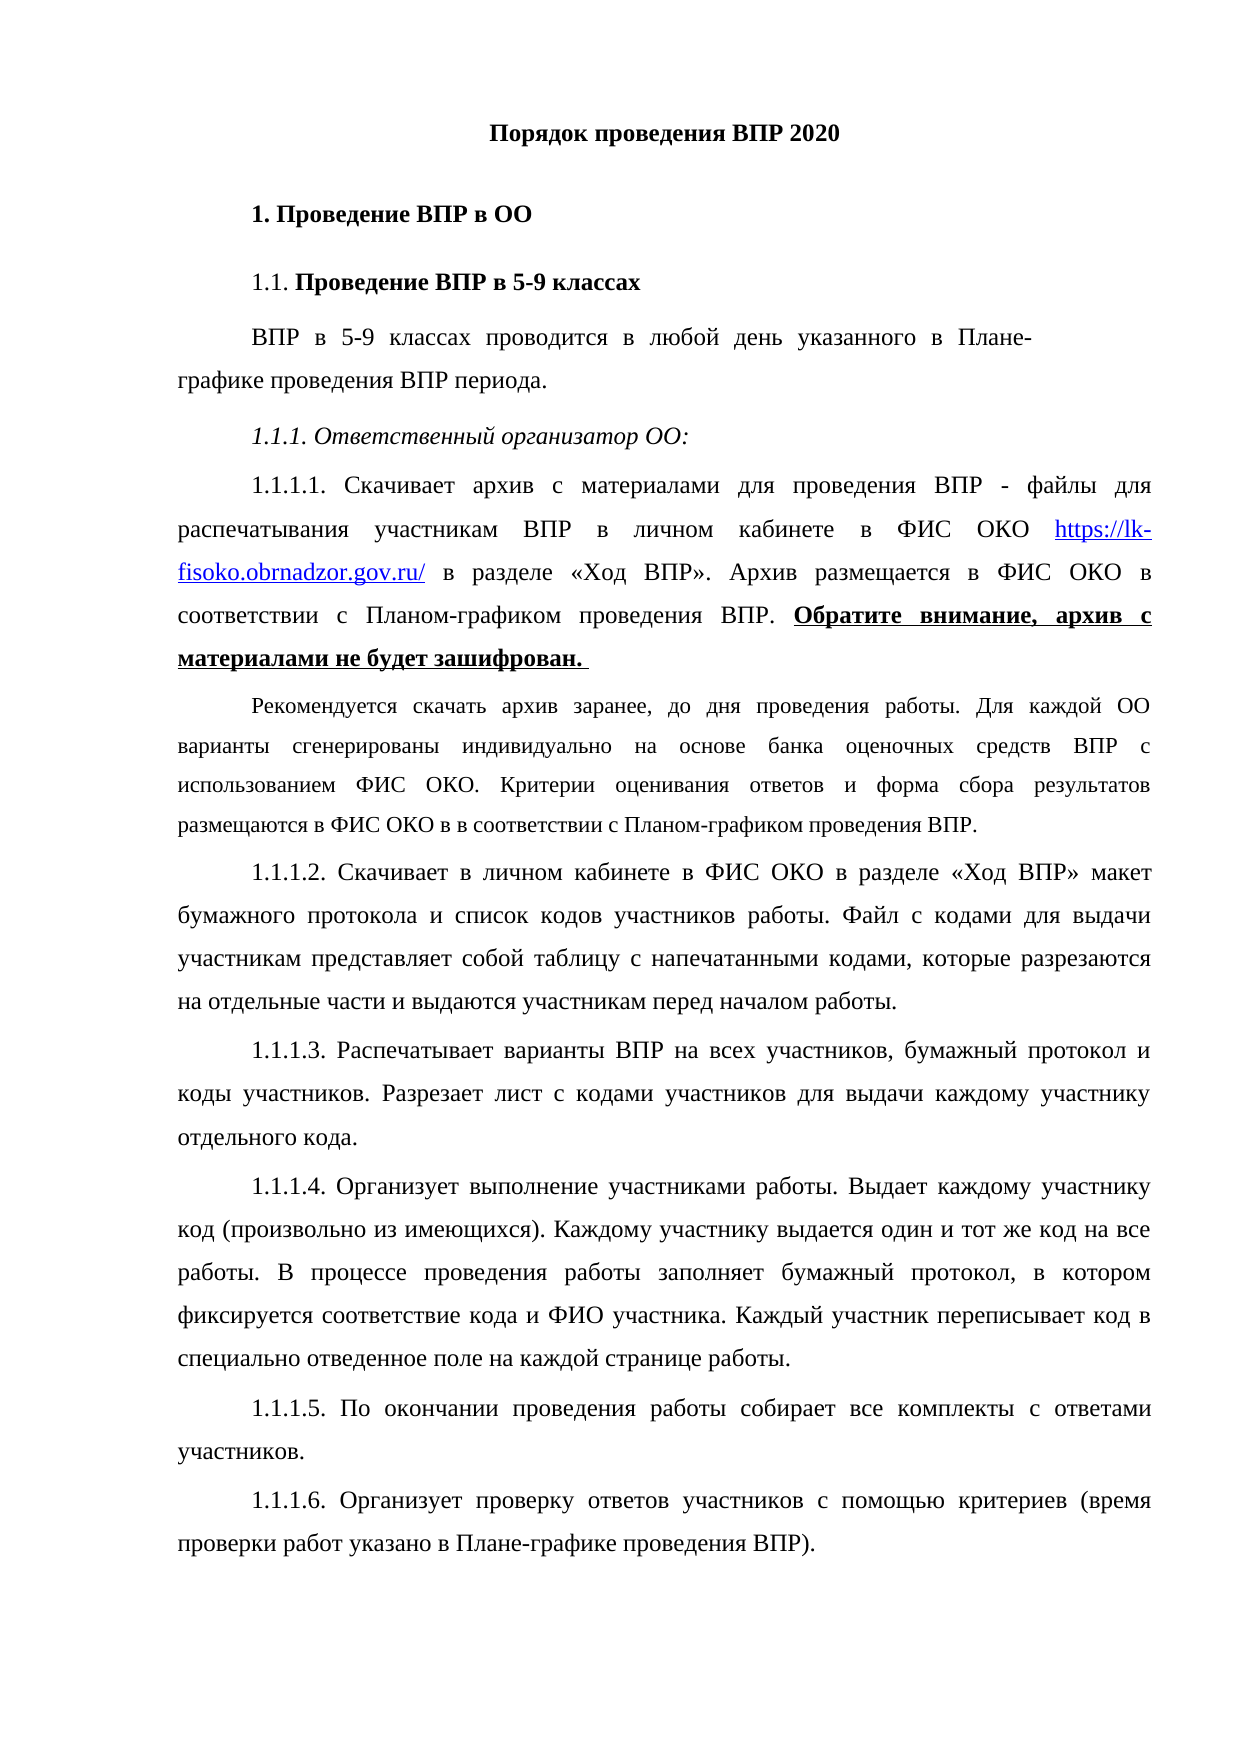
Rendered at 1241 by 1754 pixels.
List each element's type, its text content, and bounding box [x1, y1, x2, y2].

text 1.1. Проведение ВПР в 5-9 классах [177, 267, 1033, 296]
text 1.1.1.6. Организует проверку ответов участников с помощью критериев (время проверки работ указано в Плане-графике проведения ВПР). [177, 1485, 1152, 1557]
text 1.1.1.5. По окончании проведения работы собирает все комплекты с ответами участников. [177, 1393, 1152, 1465]
text 1.1.1.2. Скачивает в личном кабинете в ФИС ОКО в разделе «Ход ВПР» макет бумажного протокола и список кодов участников работы. Файл с кодами для выдачи участникам представляет собой таблицу с напечатанными кодами, которые разрезаются на отдельные части и выдаются участникам перед началом работы. [177, 857, 1152, 1015]
text 1.1.1.3. Распечатывает варианты ВПР на всех участников, бумажный протокол и коды участников. Разрезает лист с кодами участников для выдачи каждому участнику отдельного кода. [177, 1035, 1152, 1150]
text Порядок проведения ВПР 2020 [177, 118, 1152, 147]
text 1. Проведение ВПР в ОО [177, 199, 1152, 227]
text 1.1.1. Ответственный организатор ОО: [177, 421, 1152, 450]
text Рекомендуется скачать архив заранее, до дня проведения работы. Для каждой ОО варианты сгенерированы индивидуально на основе банка оценочных средств ВПР с использованием ФИС ОКО. Критерии оценивания ответов и форма сбора результатов размещаются в ФИС ОКО в в соответствии с Планом-графиком проведения ВПР. [177, 692, 1152, 837]
text 1.1.1.4. Организует выполнение участниками работы. Выдает каждому участнику код (произвольно из имеющихся). Каждому участнику выдается один и тот же код на все работы. В процессе проведения работы заполняет бумажный протокол, в котором фиксируется соответствие кода и ФИО участника. Каждый участник переписывает код в специально отведенное поле на каждой странице работы. [177, 1171, 1152, 1372]
text ВПР в 5-9 классах проводится в любой день указанного в Плане-графике проведения ВПР периода. [177, 322, 1033, 394]
text 1.1.1.1. Скачивает архив с материалами для проведения ВПР - файлы для распечатывания участникам ВПР в личном кабинете в ФИС ОКО https://lk-fisoko.obrnadzor.gov.ru/ в разделе «Ход ВПР». Архив размещается в ФИС ОКО в соответствии с Планом-графиком проведения ВПР. Обратите внимание, архив с материалами не будет зашифрован. [177, 471, 1152, 672]
